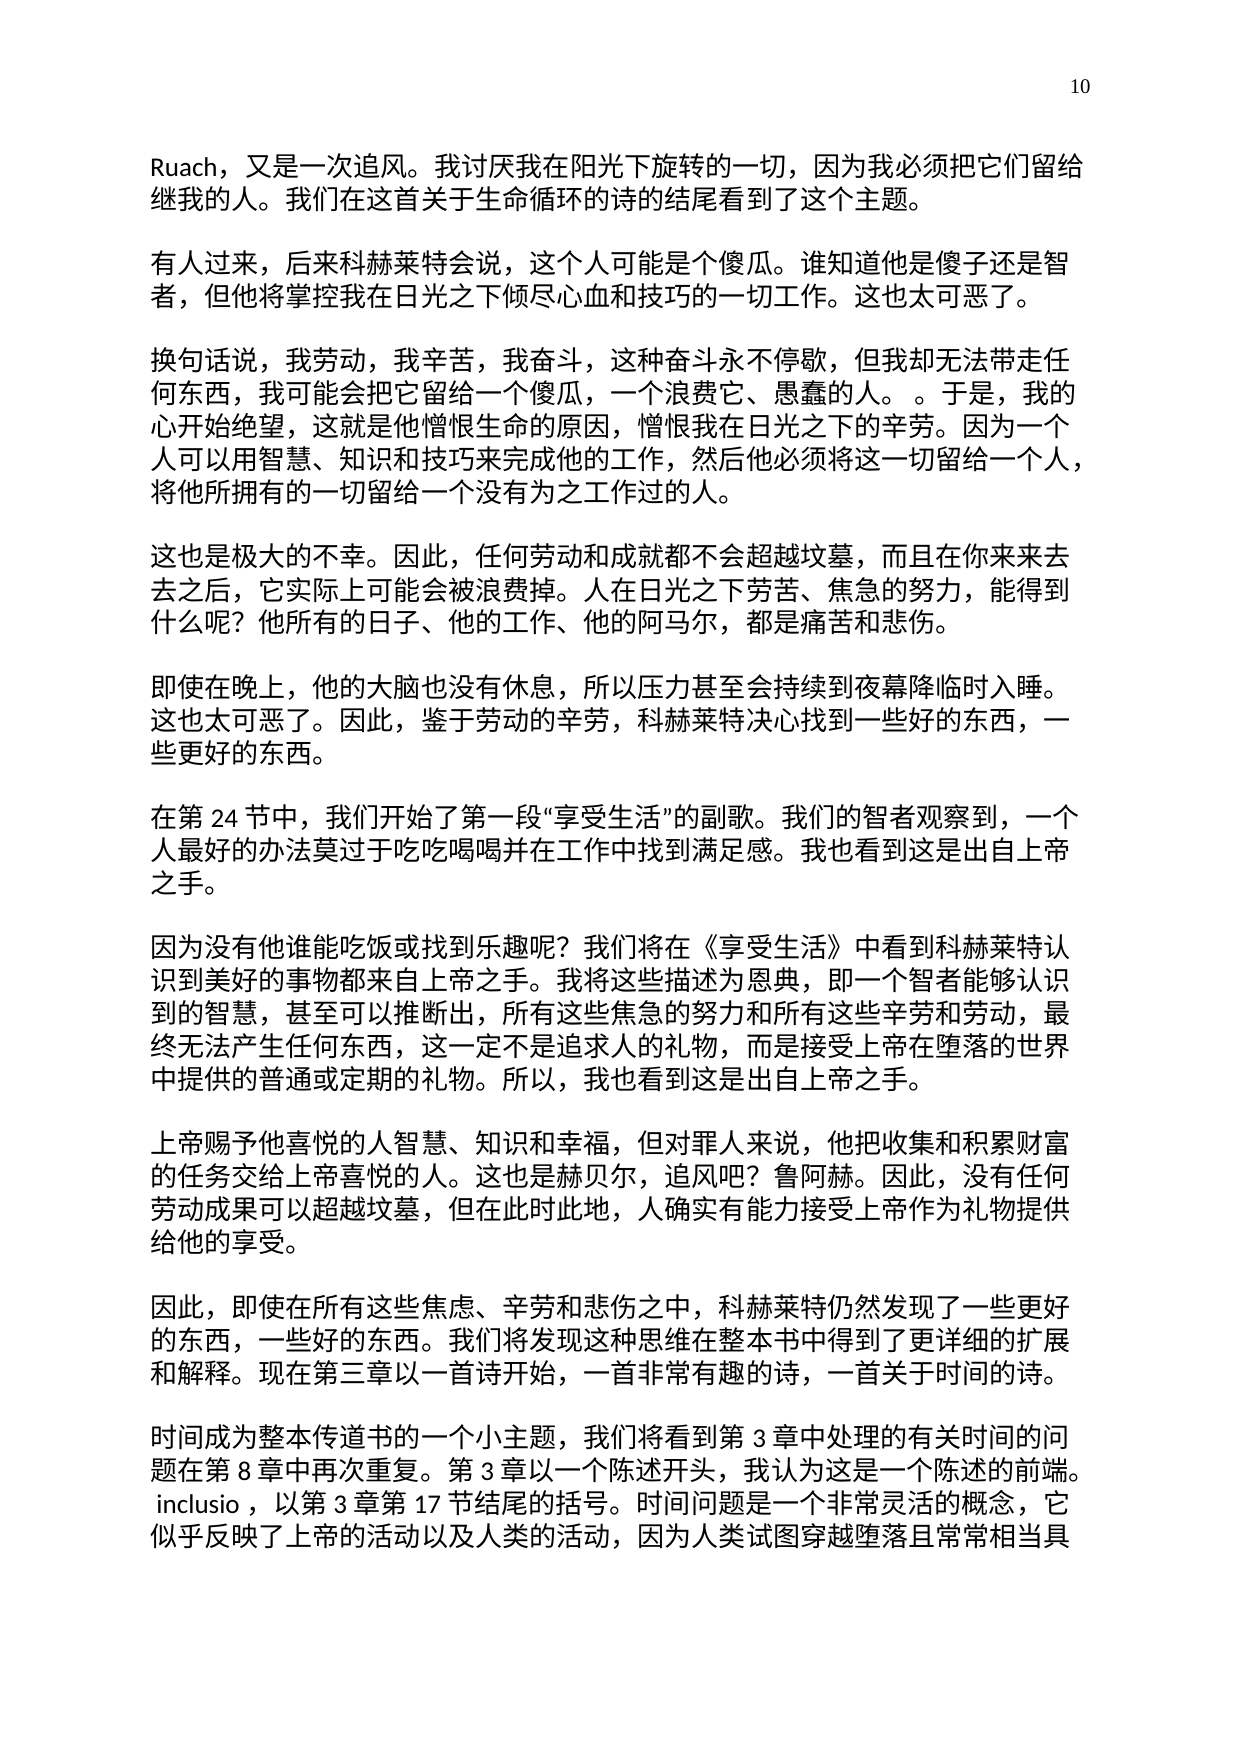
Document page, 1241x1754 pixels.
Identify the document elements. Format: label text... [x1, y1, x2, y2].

text 上帝赐予他喜悦的人智慧、知识和幸福，但对罪人来说，他把收集和积累财富的任务交给上帝喜悦的人。这也是赫贝尔，追风吧？鲁阿赫。因此，没有任何劳动成果可以超越坟墓，但在此时此地，人确实有能力接受上帝作为礼物提供给他的享受。 [150, 1127, 1090, 1259]
text 有人过来，后来科赫莱特会说，这个人可能是个傻瓜。谁知道他是傻子还是智者，但他将掌控我在日光之下倾尽心血和技巧的一切工作。这也太可恶了。 [150, 247, 1090, 313]
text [150, 1421, 1090, 1553]
text 因此，即使在所有这些焦虑、辛劳和悲伤之中，科赫莱特仍然发现了一些更好的东西，一些好的东西。我们将发现这种思维在整本书中得到了更详细的扩展和解释。现在第三章以一首诗开始，一首非常有趣的诗，一首关于时间的诗。 [150, 1291, 1090, 1390]
text 在第 24 节中，我们开始了第一段“享受生活”的副歌。我们的智者观察到，一个人最好的办法莫过于吃吃喝喝并在工作中找到满足感。我也看到这是出自上帝之手。 [150, 801, 1090, 900]
text 这也是极大的不幸。因此，任何劳动和成就都不会超越坟墓，而且在你来来去去之后，它实际上可能会被浪费掉。人在日光之下劳苦、焦急的努力，能得到什么呢？他所有的日子、他的工作、他的阿马尔，都是痛苦和悲伤。 [150, 541, 1090, 640]
text Ruach，又是一次追风。我讨厌我在阳光下旋转的一切，因为我必须把它们留给继我的人。我们在这首关于生命循环的诗的结尾看到了这个主题。 [150, 150, 1090, 216]
text 即使在晚上，他的大脑也没有休息，所以压力甚至会持续到夜幕降临时入睡。这也太可恶了。因此，鉴于劳动的辛劳，科赫莱特决心找到一些好的东西，一些更好的东西。 [150, 671, 1090, 770]
text 换句话说，我劳动，我辛苦，我奋斗，这种奋斗永不停歇，但我却无法带走任何东西，我可能会把它留给一个傻瓜，一个浪费它、愚蠢的人。 。于是，我的心开始绝望，这就是他憎恨生命的原因，憎恨我在日光之下的辛劳。因为一个人可以用智慧、知识和技巧来完成他的工作，然后他必须将这一切留给一个人，将他所拥有的一切留给一个没有为之工作过的人。 [150, 344, 1090, 509]
text 因为没有他谁能吃饭或找到乐趣呢？我们将在《享受生活》中看到科赫莱特认识到美好的事物都来自上帝之手。我将这些描述为恩典，即一个智者能够认识到的智慧，甚至可以推断出，所有这些焦急的努力和所有这些辛劳和劳动，最终无法产生任何东西，这一定不是追求人的礼物，而是接受上帝在堕落的世界中提供的普通或定期的礼物。所以，我也看到这是出自上帝之手。 [150, 931, 1090, 1096]
